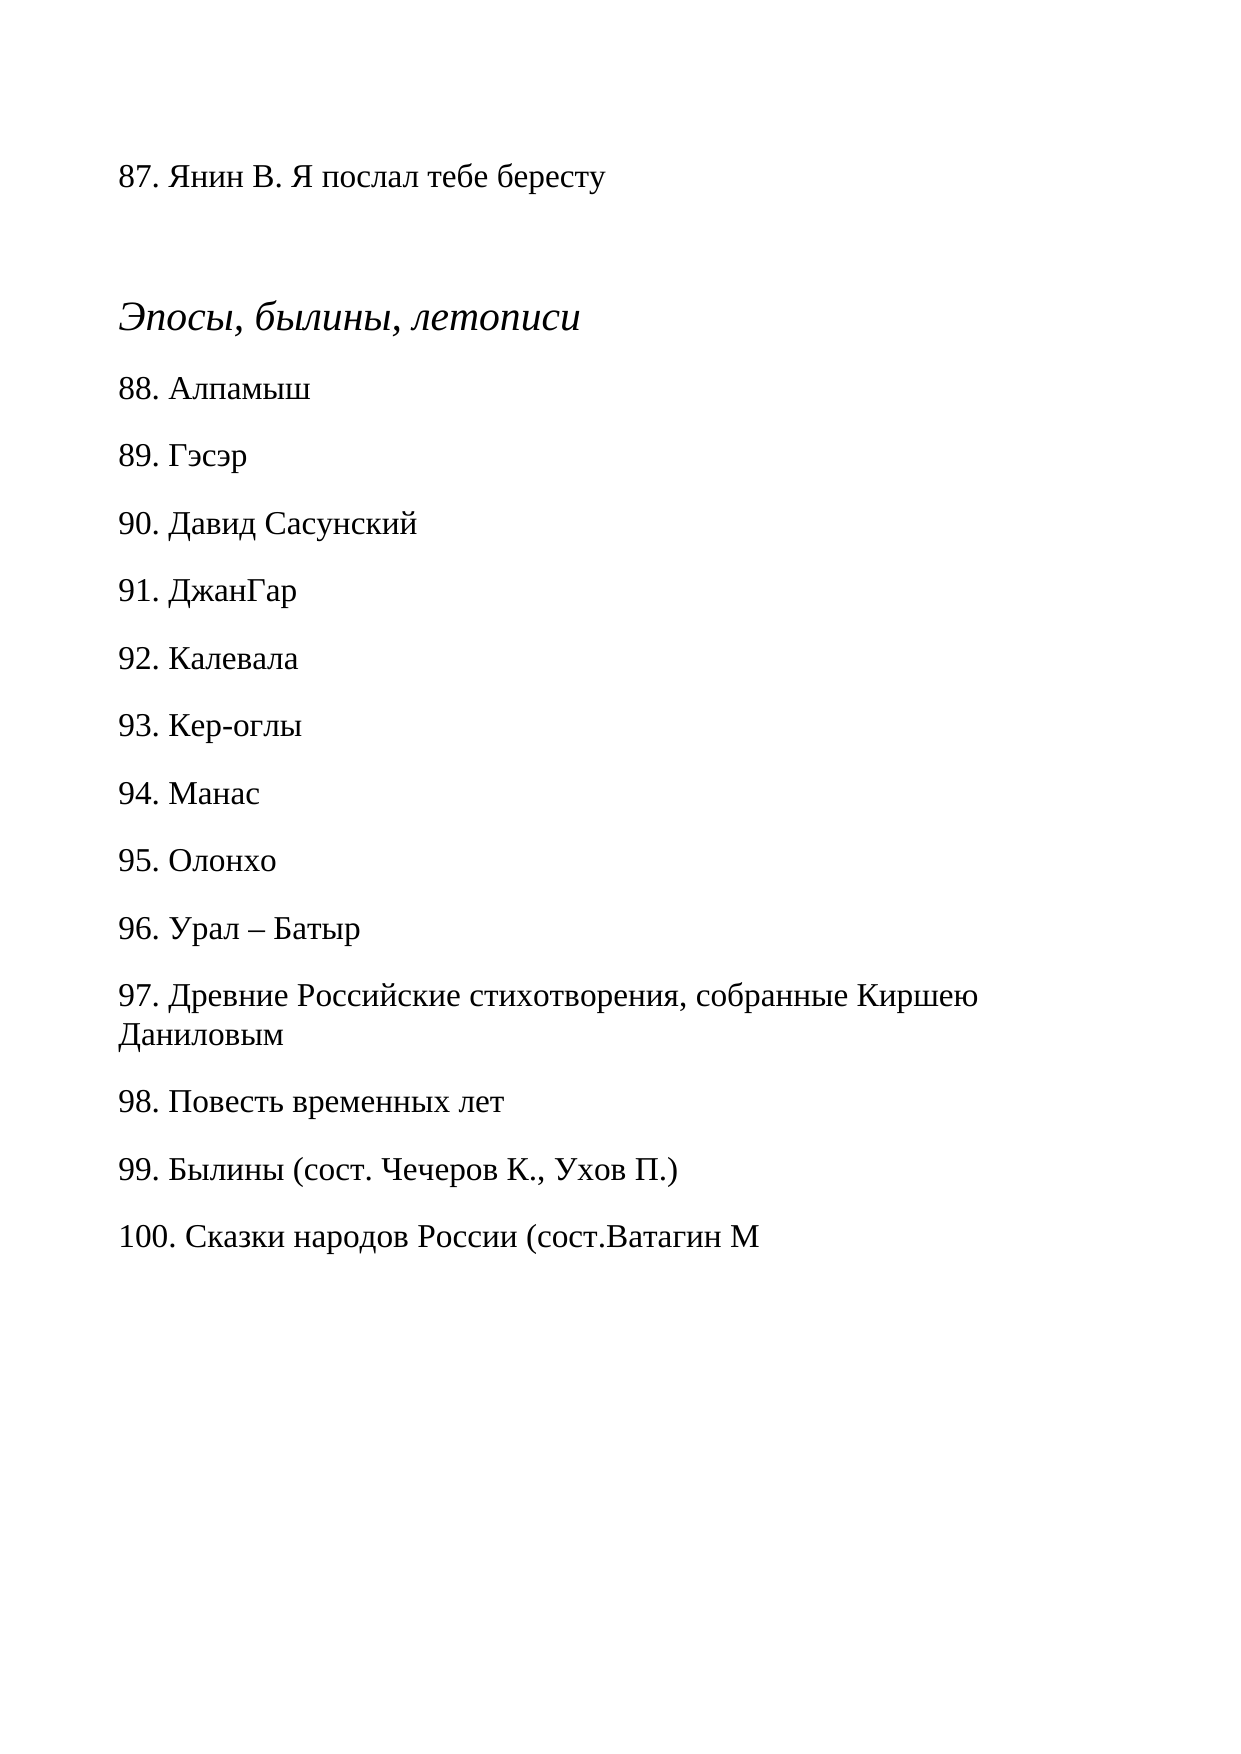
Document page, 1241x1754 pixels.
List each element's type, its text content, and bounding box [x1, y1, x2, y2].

text 89. Гэсэр [118, 436, 1152, 474]
text 98. Повесть временных лет [118, 1082, 1152, 1120]
text 92. Калевала [118, 638, 1152, 677]
text 94. Манас [118, 773, 1152, 812]
text Эпосы, былины, летописи [118, 291, 1152, 339]
text 91. ДжанГар [118, 571, 1152, 609]
text 99. Былины (сост. Чечеров К., Ухов П.) [118, 1149, 1152, 1187]
text 95. Олонхо [118, 841, 1152, 879]
text 97. Древние Российские стихотворения, собранные Киршею Даниловым [118, 976, 1152, 1052]
text 90. Давид Сасунский [118, 503, 1152, 542]
text 100. Сказки народов России (сост.Ватагин М [118, 1217, 1152, 1255]
text 96. Урал – Батыр [118, 908, 1152, 947]
text 88. Алпамыш [118, 368, 1152, 407]
text 87. Янин В. Я послал тебе бересту [118, 156, 1152, 194]
text 93. Кер-оглы [118, 706, 1152, 744]
